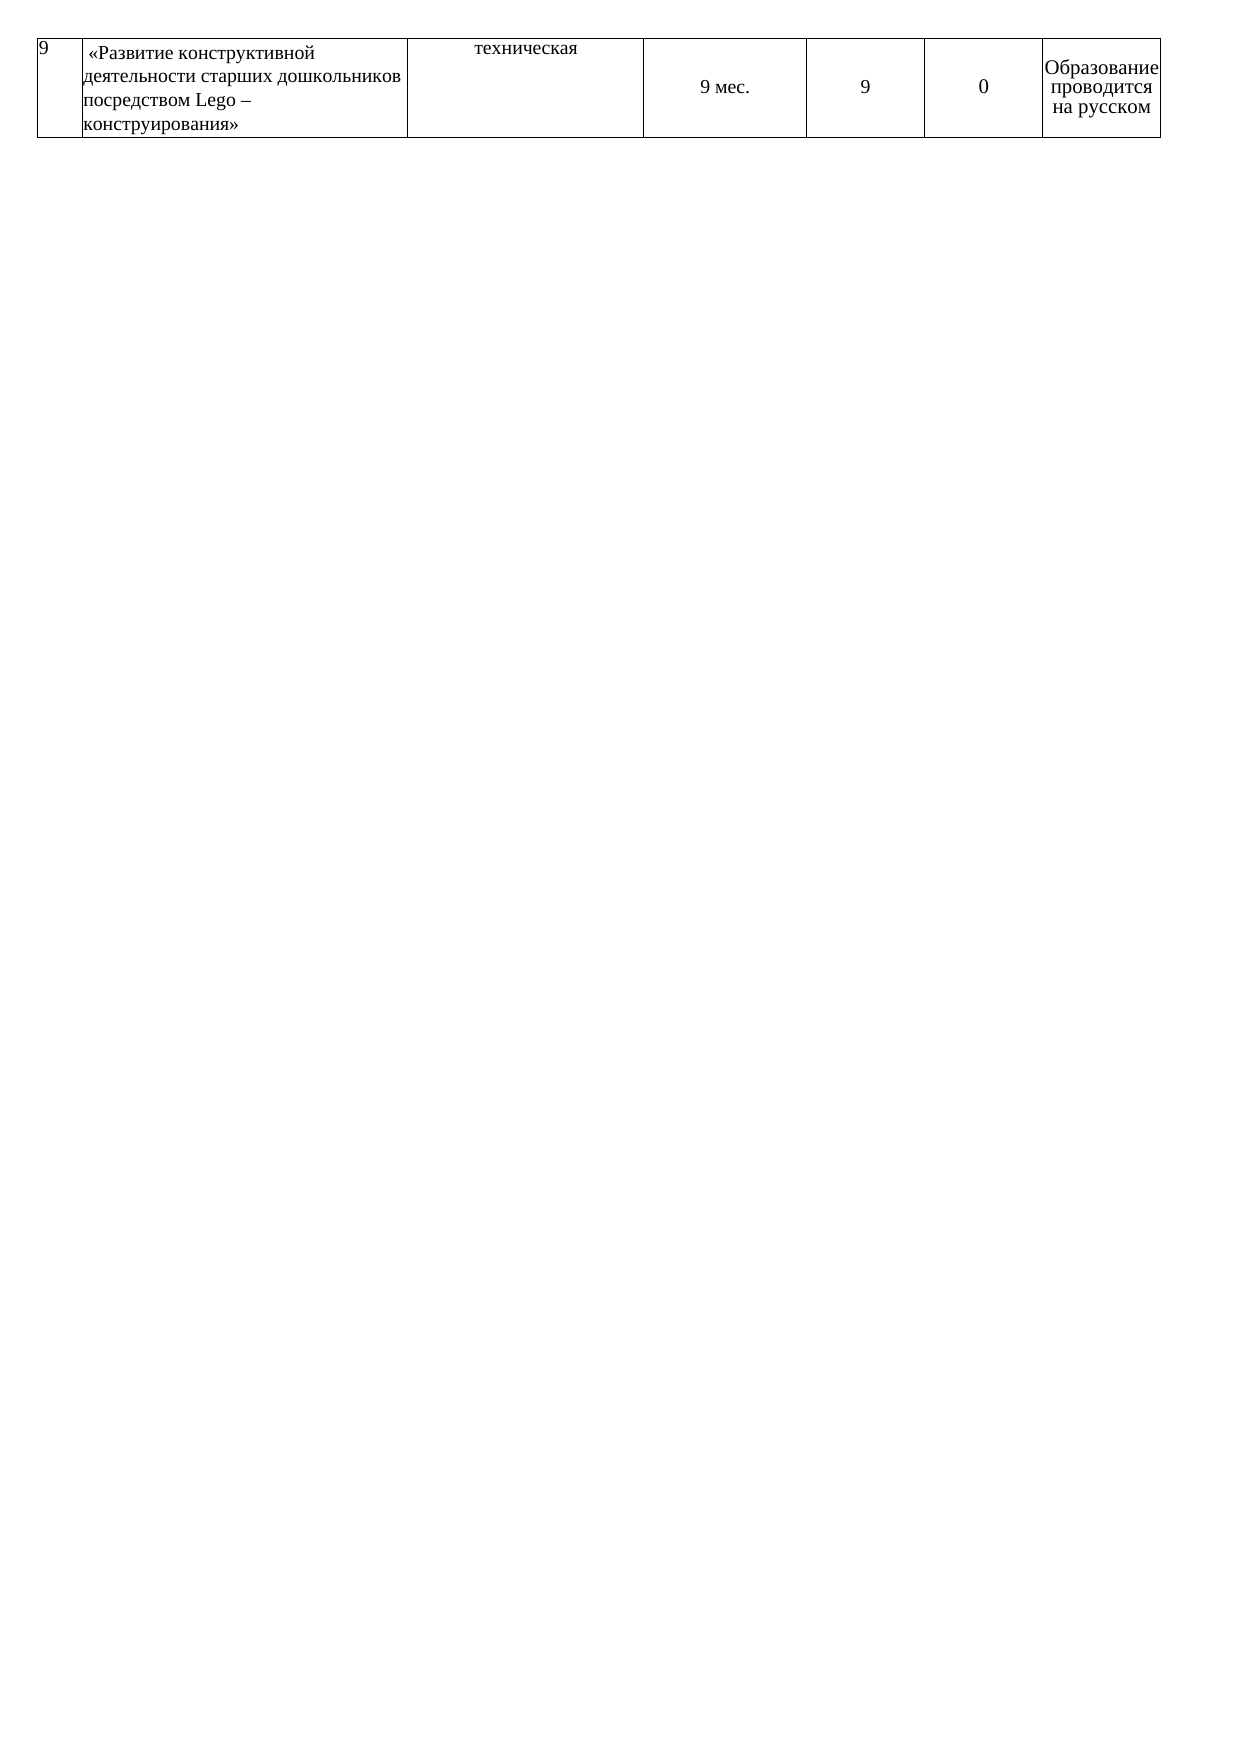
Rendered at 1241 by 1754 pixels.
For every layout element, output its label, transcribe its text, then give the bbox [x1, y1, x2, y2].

table_cell 0 [925, 39, 1042, 137]
table_cell 9 [38, 39, 82, 137]
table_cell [1043, 39, 1160, 137]
table_cell техническая [408, 39, 643, 137]
table_cell 9 [807, 39, 924, 137]
table_cell «Развитие конструктивной деятельности старших дошкольников посредством Lego – конструирования» [83, 39, 407, 137]
table_cell 9 мес. [644, 39, 806, 137]
